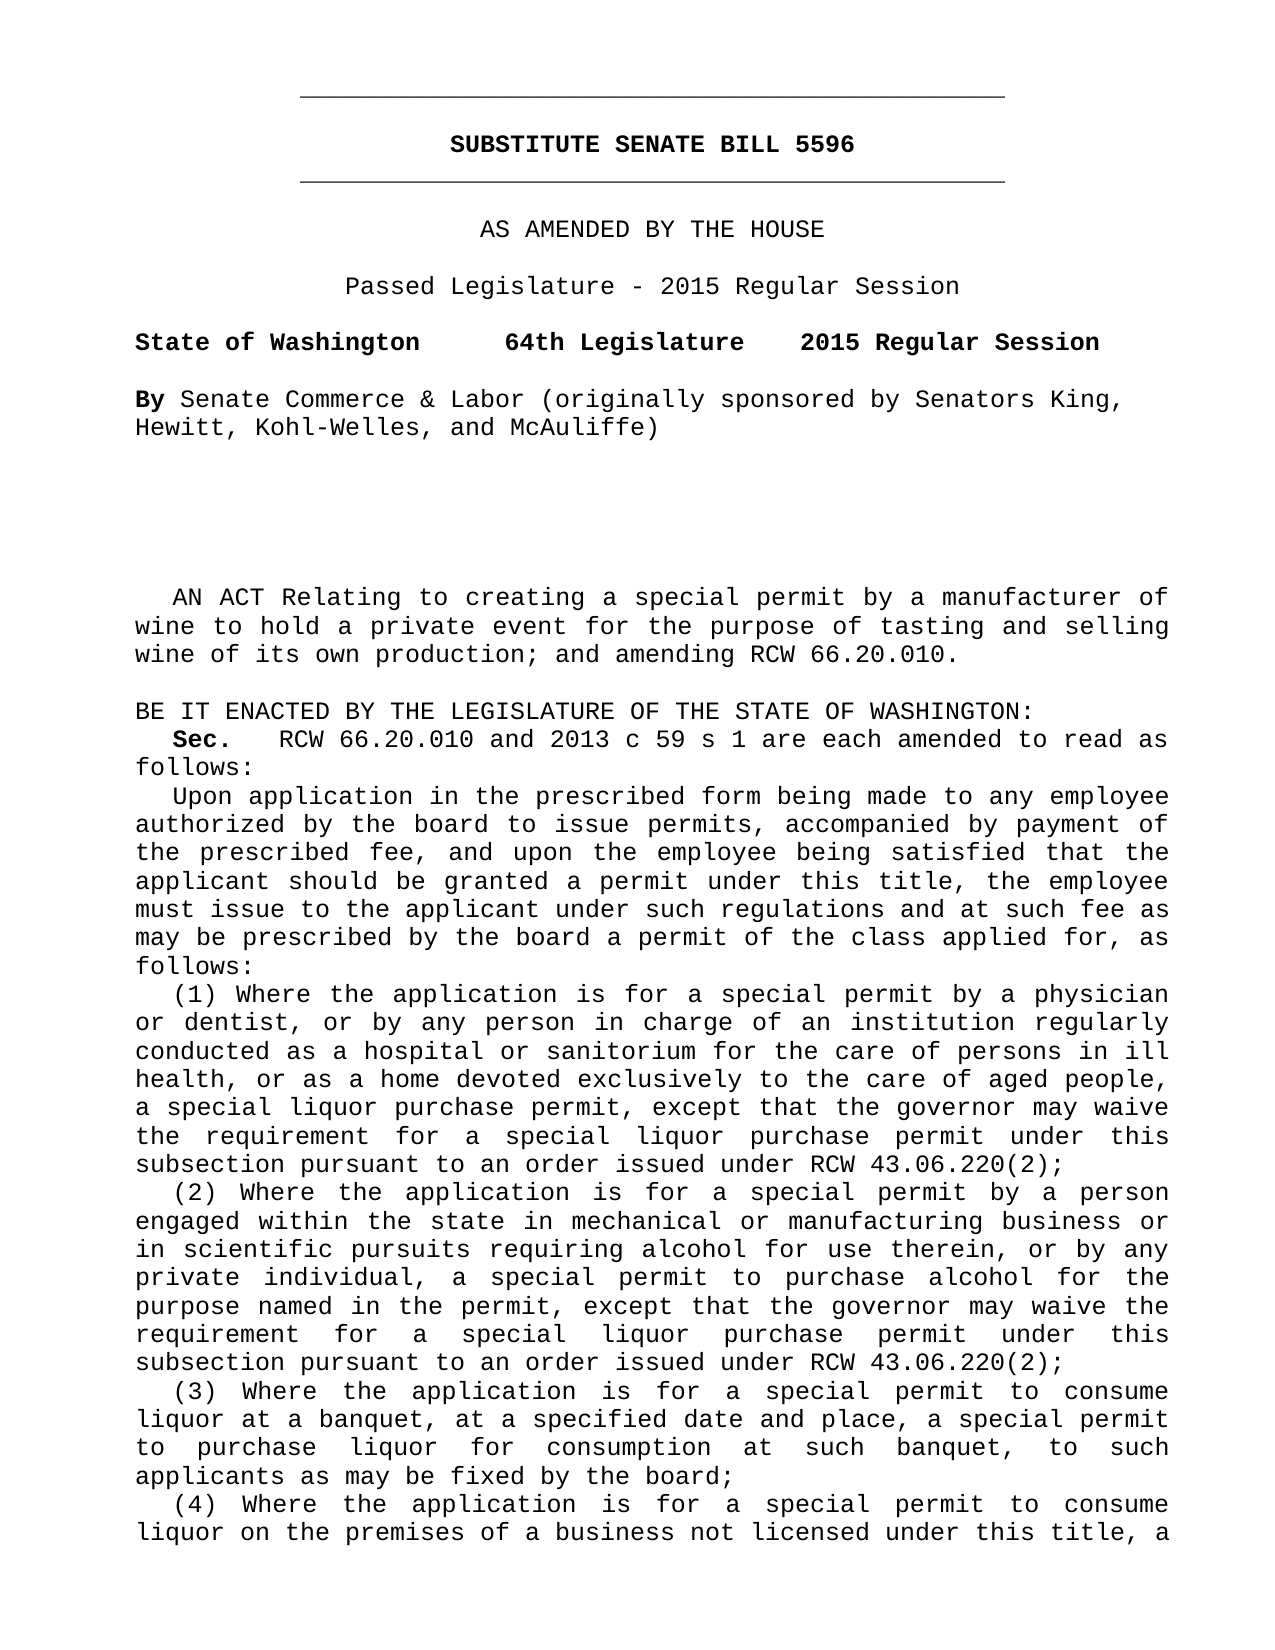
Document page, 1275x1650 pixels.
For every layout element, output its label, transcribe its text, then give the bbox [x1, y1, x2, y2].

text BE IT ENACTED BY THE LEGISLATURE OF THE STATE OF WASHINGTON: [135, 698, 1170, 727]
text Upon application in the prescribed form being made to any employee authorized by the board to issue permits, accompanied by payment of the prescribed fee, and upon the employee being satisfied that the applicant should be granted a permit under this title, the employee must issue to the applicant under such regulations and at such fee as may be prescribed by the board a permit of the class applied for, as follows: [135, 783, 1170, 982]
text (2) Where the application is for a special permit by a person engaged within the state in mechanical or manufacturing business or in scientific pursuits requiring alcohol for use therein, or by any private individual, a special permit to purchase alcohol for the purpose named in the permit, except that the governor may waive the requirement for a special liquor purchase permit under this subsection pursuant to an order issued under RCW 43.06.220(2); [135, 1180, 1170, 1378]
text AS AMENDED BY THE HOUSE [135, 217, 1170, 245]
text (1) Where the application is for a special permit by a physician or dentist, or by any person in charge of an institution regularly conducted as a hospital or sanitorium for the care of persons in ill health, or as a home devoted exclusively to the care of aged people, a special liquor purchase permit, except that the governor may waive the requirement for a special liquor purchase permit under this subsection pursuant to an order issued under RCW 43.06.220(2); [135, 982, 1170, 1180]
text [135, 1492, 1170, 1548]
text Sec. RCW 66.20.010 and 2013 c 59 s 1 are each amended to read as follows: [135, 727, 1170, 783]
text State of Washington 64th Legislature 2015 Regular Session [135, 330, 1170, 358]
text Passed Legislature - 2015 Regular Session [135, 273, 1170, 302]
text By Senate Commerce & Labor (originally sponsored by Senators King, Hewitt, Kohl-Welles, and McAuliffe) [135, 387, 1170, 443]
text _______________________________________________ [135, 160, 1170, 188]
text (3) Where the application is for a special permit to consume liquor at a banquet, at a specified date and place, a special permit to purchase liquor for consumption at such banquet, to such applicants as may be fixed by the board; [135, 1378, 1170, 1492]
text SUBSTITUTE SENATE BILL 5596 [135, 132, 1170, 160]
text _______________________________________________ [135, 75, 1170, 103]
text AN ACT Relating to creating a special permit by a manufacturer of wine to hold a private event for the purpose of tasting and selling wine of its own production; and amending RCW 66.20.010. [135, 585, 1170, 670]
